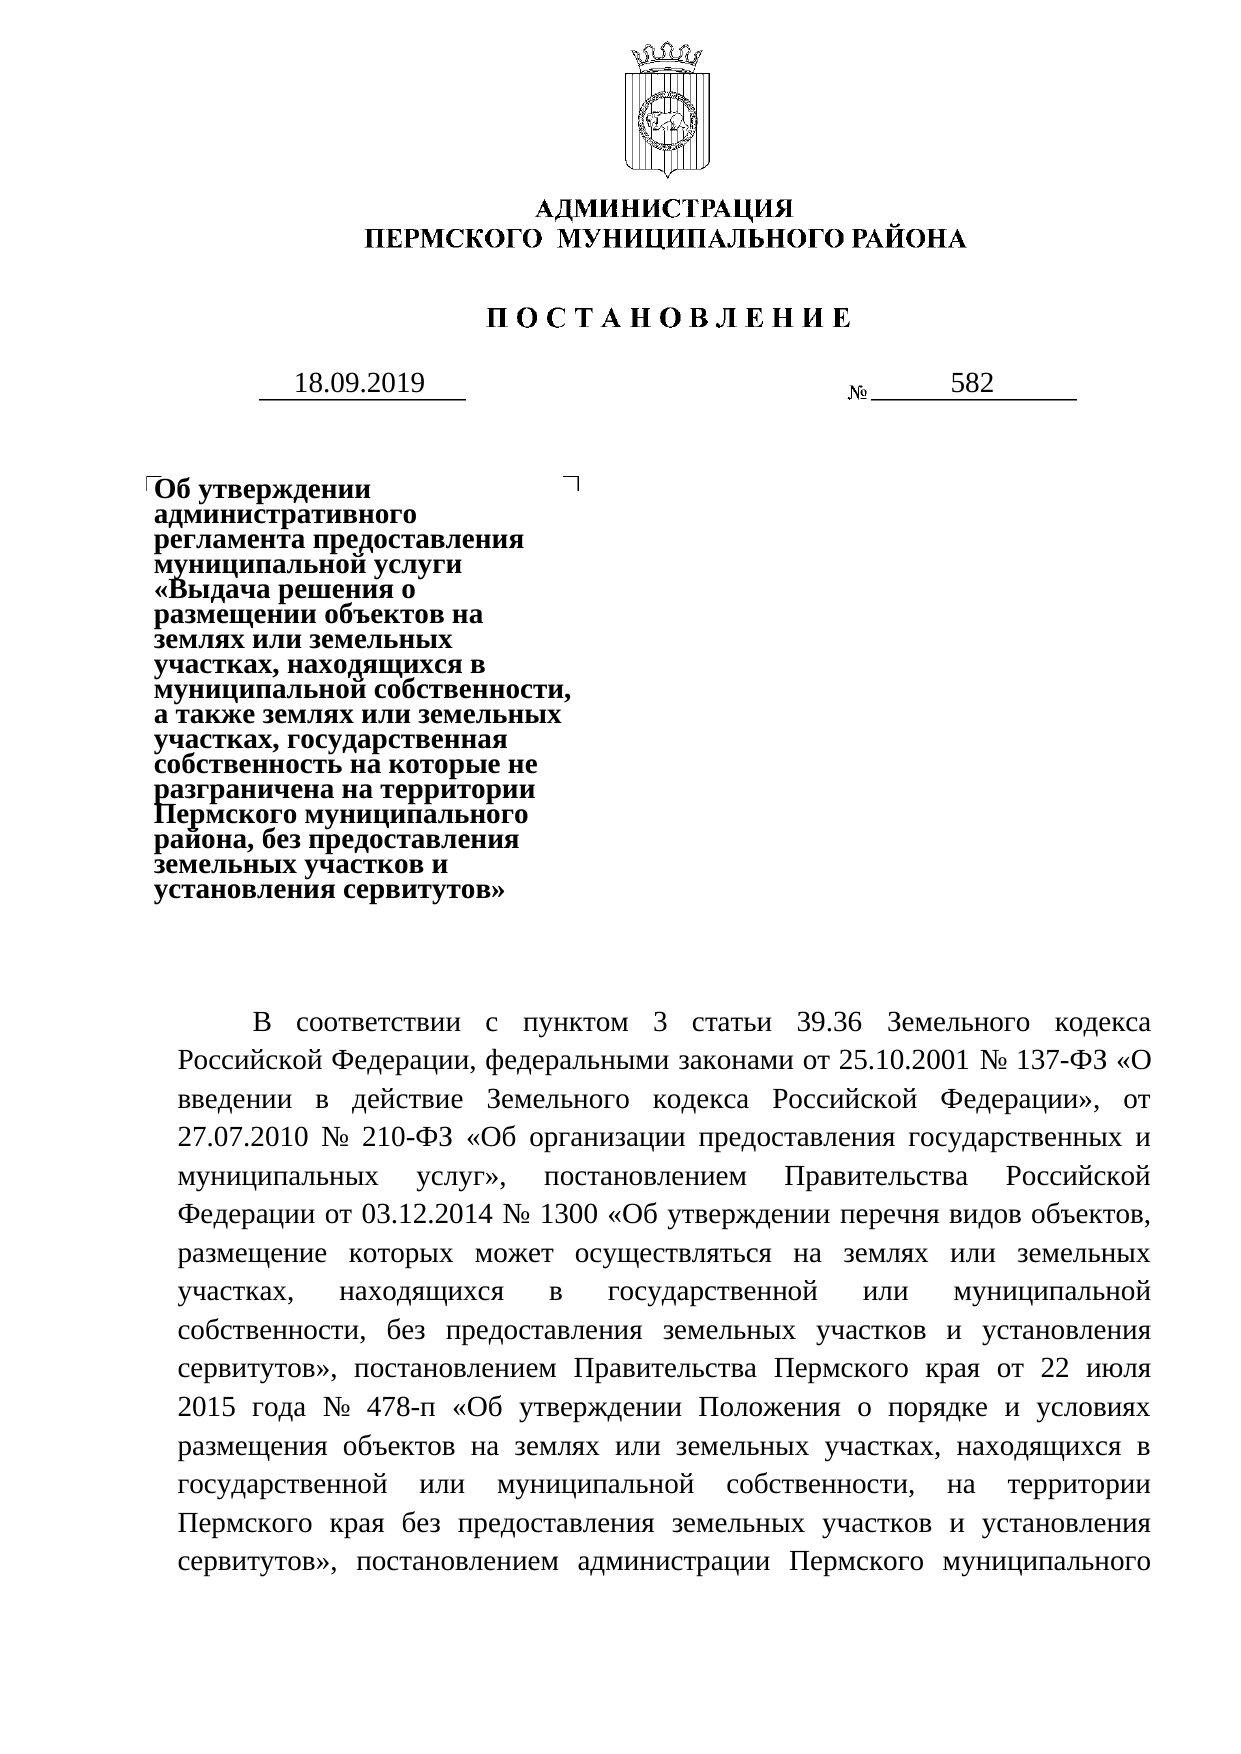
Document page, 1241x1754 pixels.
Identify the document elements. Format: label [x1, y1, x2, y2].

text [177, 1004, 1152, 1577]
picture [209, 486, 217, 491]
picture [159, 480, 170, 491]
picture [146, 40, 1077, 491]
